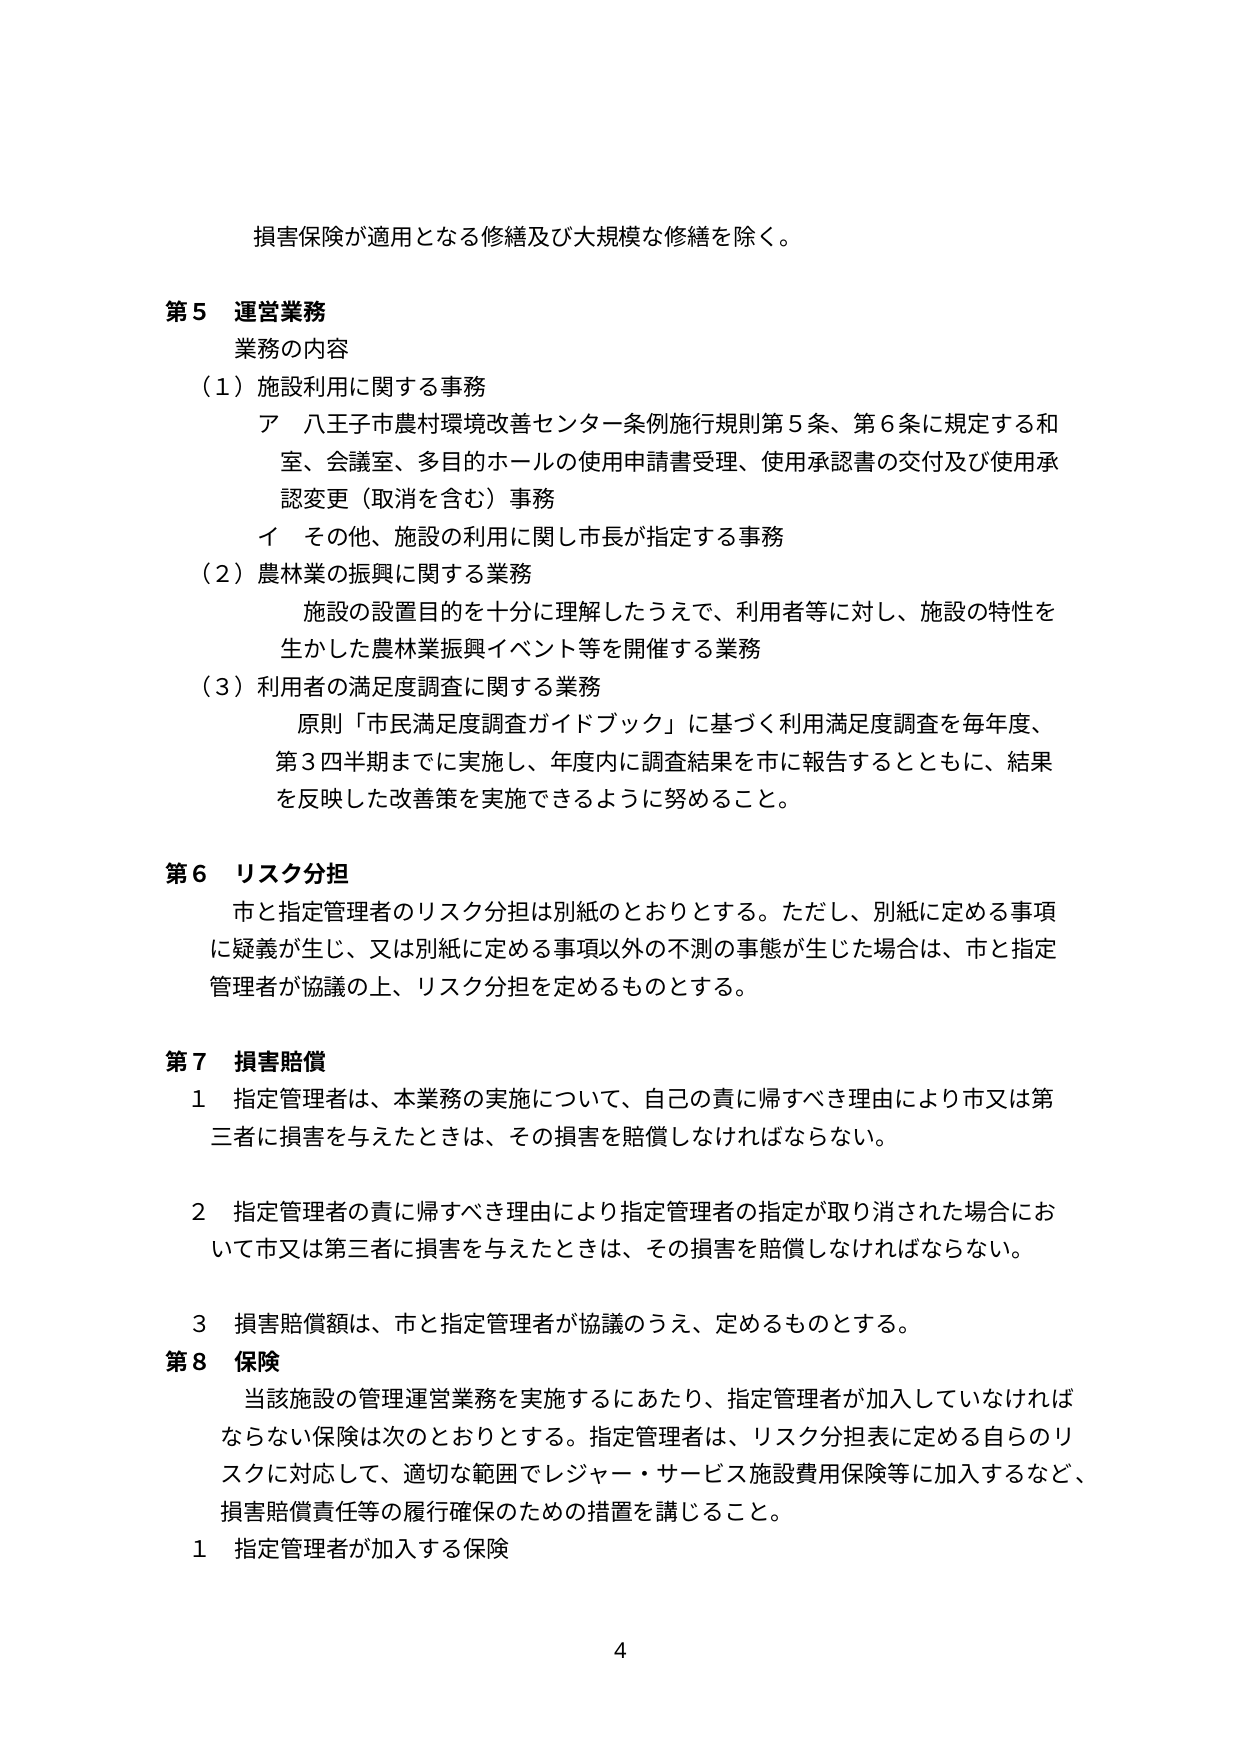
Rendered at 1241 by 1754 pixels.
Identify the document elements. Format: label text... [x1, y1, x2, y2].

text 施設の設置目的を十分に理解したうえで、利用者等に対し、施設の特性を生かした農林業振興イベント等を開催する業務 [165, 592, 1075, 667]
text イ その他、施設の利用に関し市長が指定する事務 [165, 517, 1075, 554]
text 第６ リスク分担 [165, 854, 1075, 892]
text 原則「市民満足度調査ガイドブック」に基づく利用満足度調査を毎年度、第３四半期までに実施し、年度内に調査結果を市に報告するとともに、結果を反映した改善策を実施できるように努めること。 [275, 704, 1075, 817]
text （２）農林業の振興に関する業務 [165, 554, 1075, 592]
text （３）利用者の満足度調査に関する業務 [165, 667, 1075, 704]
text 第７ 損害賠償 [165, 1042, 1075, 1079]
text 第８ 保険 [165, 1342, 1075, 1379]
text ３ 損害賠償額は、市と指定管理者が協議のうえ、定めるものとする。 [165, 1304, 1075, 1342]
text １ 指定管理者は、本業務の実施について、自己の責に帰すべき理由により市又は第三者に損害を与えたときは、その損害を賠償しなければならない。 [187, 1079, 1075, 1154]
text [253, 217, 1075, 254]
text １ 指定管理者が加入する保険 [165, 1529, 1075, 1567]
text 市と指定管理者のリスク分担は別紙のとおりとする。ただし、別紙に定める事項に疑義が生じ、又は別紙に定める事項以外の不測の事態が生じた場合は、市と指定管理者が協議の上、リスク分担を定めるものとする。 [209, 892, 1075, 1004]
text 業務の内容 [165, 329, 1075, 367]
text 第５ 運営業務 [165, 292, 1075, 329]
text ア 八王子市農村環境改善センター条例施行規則第５条、第６条に規定する和室、会議室、多目的ホールの使用申請書受理、使用承認書の交付及び使用承認変更（取消を含む）事務 [165, 404, 1075, 517]
text 当該施設の管理運営業務を実施するにあたり、指定管理者が加入していなければならない保険は次のとおりとする。指定管理者は、リスク分担表に定める自らのリスクに対応して、適切な範囲でレジャー・サービス施設費用保険等に加入するなど、損害賠償責任等の履行確保のための措置を講じること。 [220, 1379, 1075, 1529]
text ２ 指定管理者の責に帰すべき理由により指定管理者の指定が取り消された場合において市又は第三者に損害を与えたときは、その損害を賠償しなければならない。 [187, 1192, 1075, 1267]
text （１）施設利用に関する事務 [165, 367, 1075, 404]
